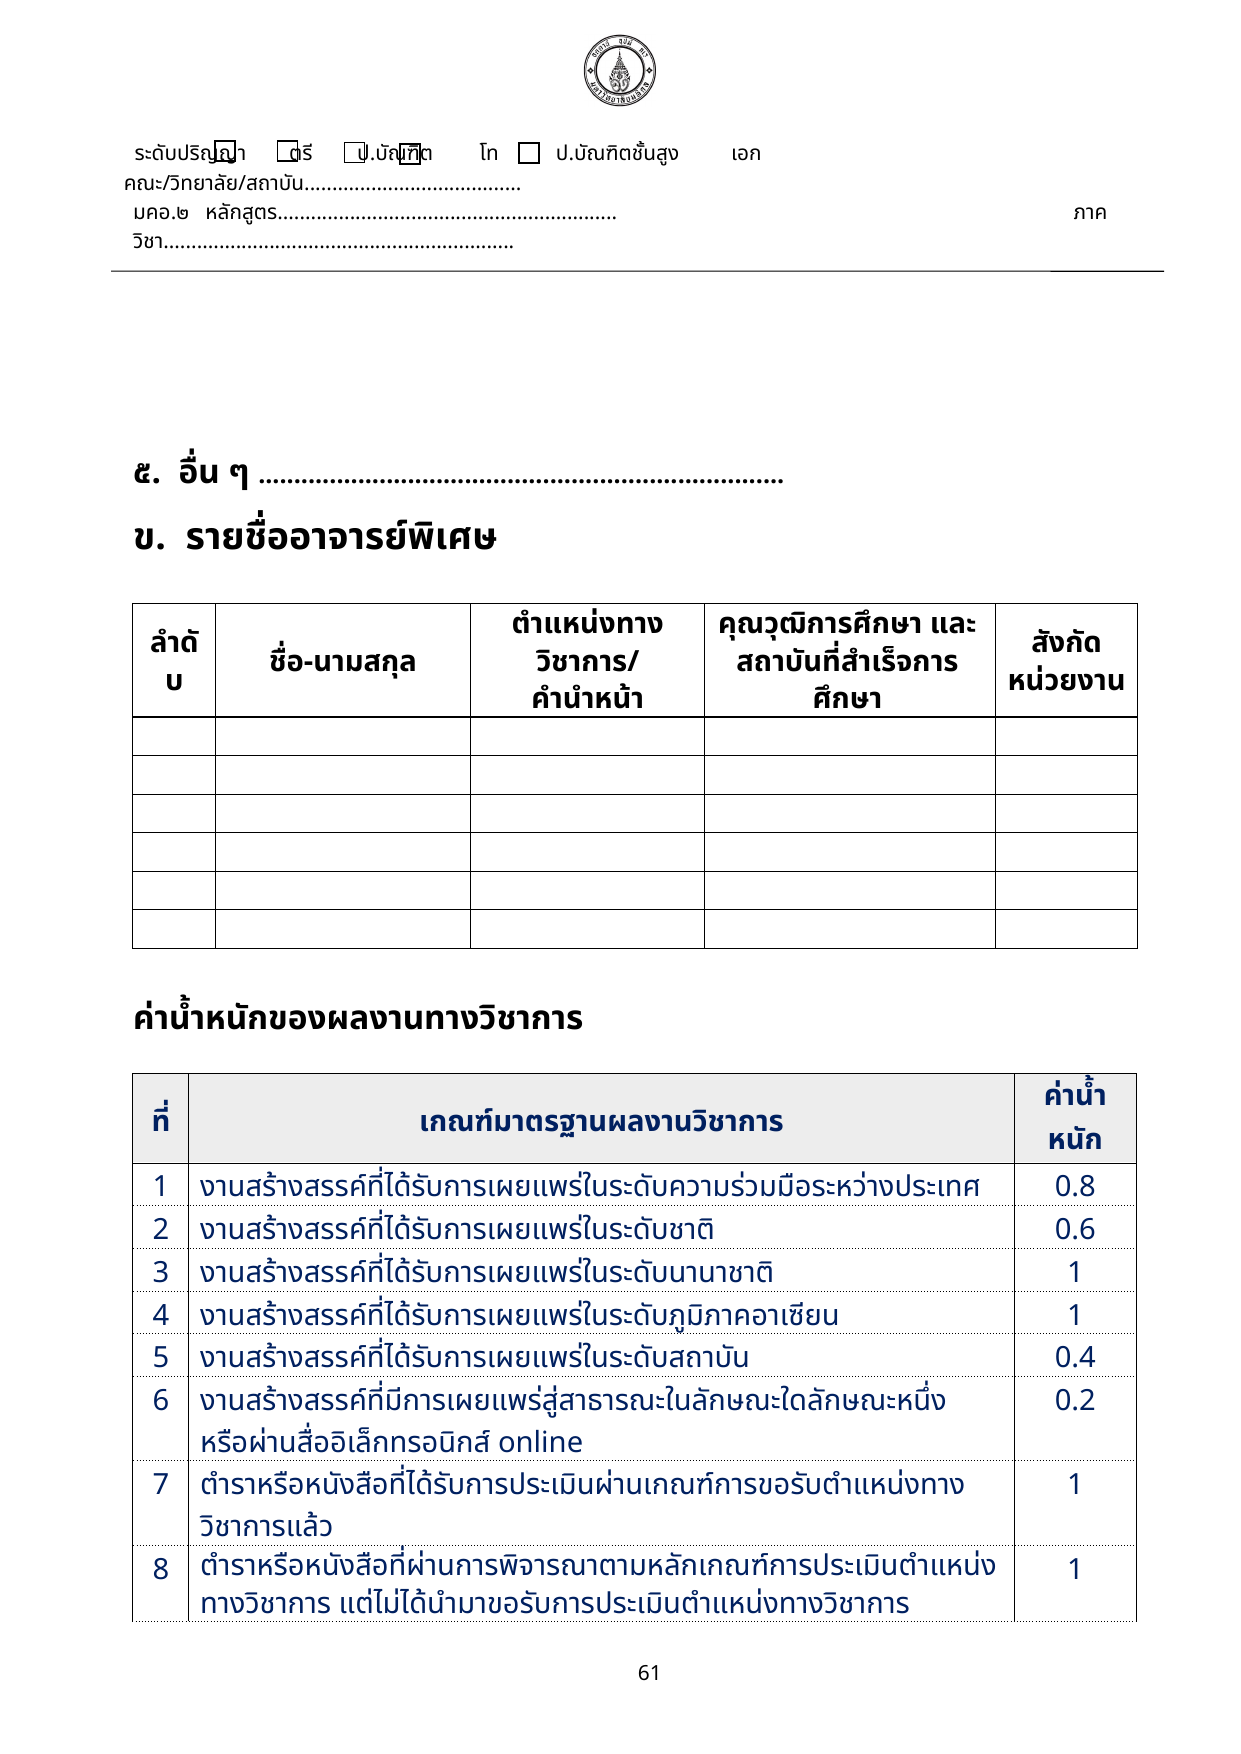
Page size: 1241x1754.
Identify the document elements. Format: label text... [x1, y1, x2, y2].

table_cell [705, 833, 995, 871]
text ๕. อื่น ๆ .......................................................................... [133, 453, 1125, 491]
table_cell [471, 833, 704, 871]
table_header ที่ [133, 1074, 188, 1162]
table_cell [133, 833, 215, 871]
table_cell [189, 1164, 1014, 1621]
table_cell [133, 872, 215, 909]
table_cell [705, 756, 995, 793]
table_cell [216, 756, 470, 793]
table_header สังกัดหน่วยงาน [996, 604, 1137, 716]
table_header ลำดับ [133, 604, 215, 716]
table_cell [996, 833, 1137, 871]
table_header คุณวุฒิการศึกษา และสถาบันที่สำเร็จการศึกษา [705, 604, 995, 716]
table_header ค่าน้ำหนัก [1015, 1074, 1136, 1162]
table_cell [133, 718, 215, 755]
table_cell [705, 910, 995, 948]
table_header ชื่อ-นามสกุล [216, 604, 470, 716]
table_cell [996, 872, 1137, 909]
table_cell [133, 756, 215, 793]
table_cell [996, 795, 1137, 832]
table_cell [216, 872, 470, 909]
table_cell [133, 910, 215, 948]
table_cell [471, 718, 704, 755]
table_cell [216, 795, 470, 832]
table_header ตำแหน่งทางวิชาการ/ คำนำหน้า [471, 604, 704, 716]
table_cell [705, 718, 995, 755]
table_cell [133, 795, 215, 832]
table_cell [705, 872, 995, 909]
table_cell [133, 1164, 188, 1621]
table_cell [996, 756, 1137, 793]
table_header เกณฑ์มาตรฐานผลงานวิชาการ [189, 1074, 1014, 1162]
table_cell [471, 910, 704, 948]
table_cell [996, 718, 1137, 755]
table_cell [471, 795, 704, 832]
text ข. รายชื่ออาจารย์พิเศษ [133, 516, 1122, 557]
table_cell [996, 910, 1137, 948]
table_cell [216, 718, 470, 755]
picture [583, 34, 657, 107]
text ค่าน้ำหนักของผลงานทางวิชาการ [133, 994, 1166, 1044]
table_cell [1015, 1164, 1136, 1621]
table_cell [216, 833, 470, 871]
table_cell [471, 756, 704, 793]
table_cell [471, 872, 704, 909]
table_cell [705, 795, 995, 832]
table_cell [216, 910, 470, 948]
